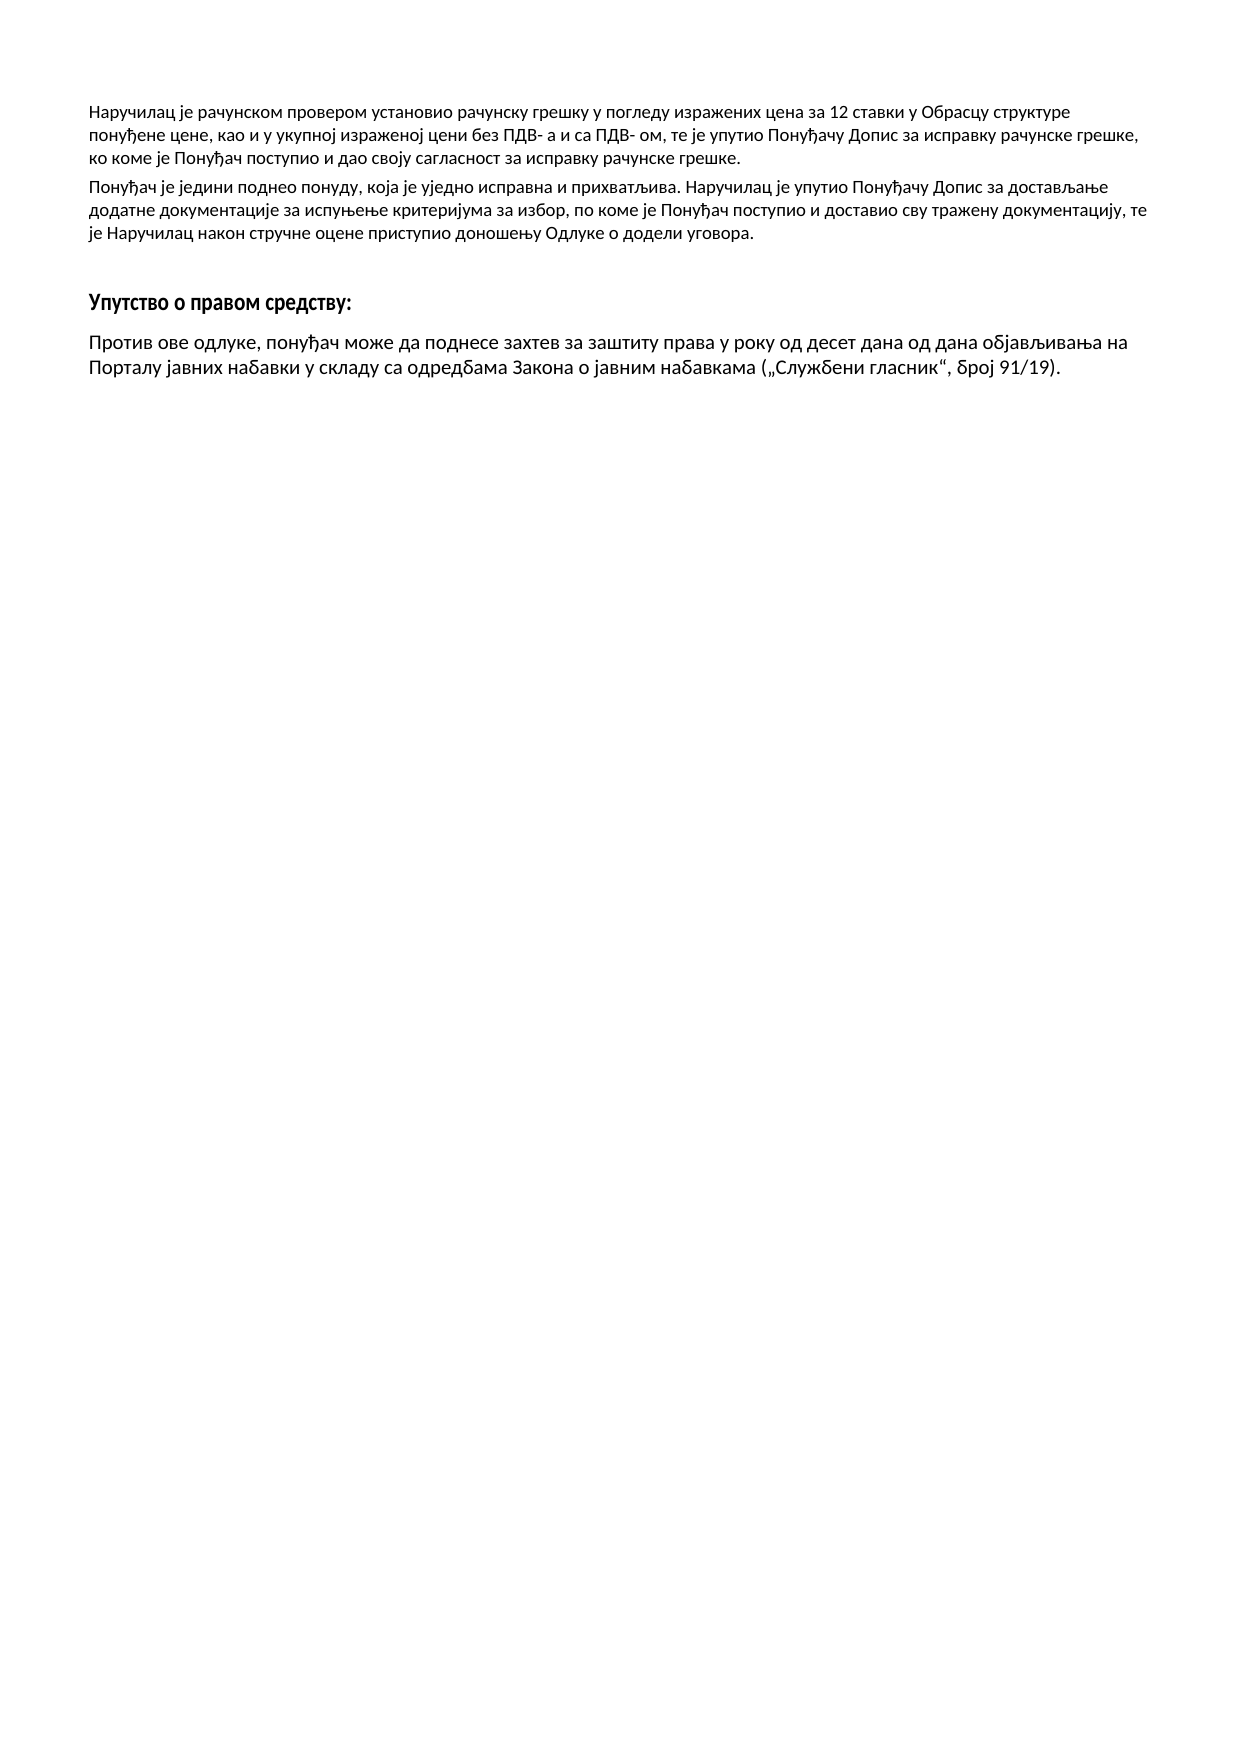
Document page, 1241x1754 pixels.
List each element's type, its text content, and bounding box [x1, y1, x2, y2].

text Понуђач је једини поднео понуду, која је уједно исправна и прихватљива. Наручилац је упутио Понуђачу Допис за достављање додатне документације за испуњење критеријума за избор, по коме је Понуђач поступио и доставио сву тражену документацију, те је Наручилац након стручне оцене приступио доношењу Одлуке о додели уговора. [89, 176, 1152, 244]
text Против ове одлуке, понуђач може да поднесе захтев за заштиту права у року од десет дана од дана објављивања на Порталу јавних набавки у складу са одредбама Закона о јавним набавкама („Службени гласник“, број 91/19). [89, 329, 1152, 380]
text Наручилац је рачунском провером установио рачунску грешку у погледу изражених цена за 12 ставки у Обрасцу структуре понуђене цене, као и у укупној израженој цени без ПДВ- а и са ПДВ- ом, те је упутио Понуђачу Допис за исправку рачунске грешке, ко коме је Понуђач поступио и дао своју сагласност за исправку рачунске грешке. [89, 101, 1152, 169]
text Упутство о правом средству: [89, 286, 1152, 317]
